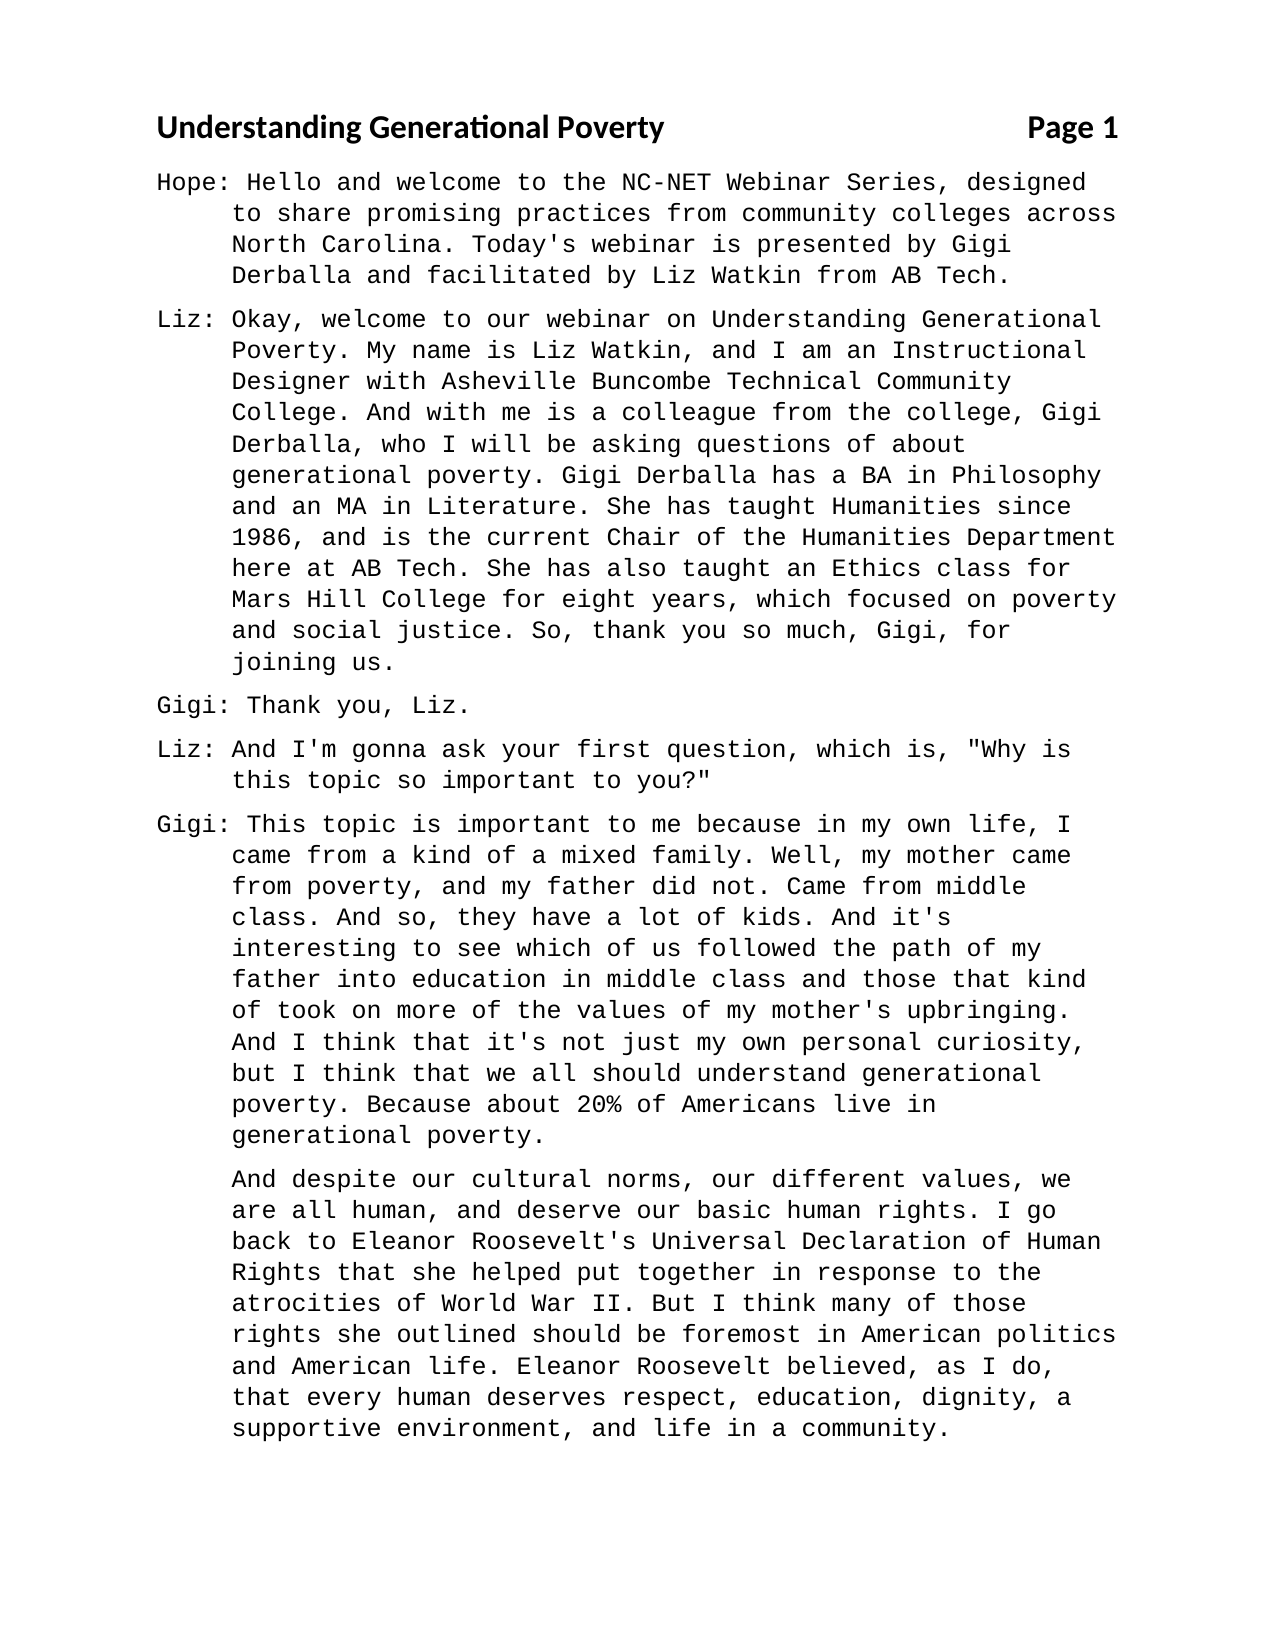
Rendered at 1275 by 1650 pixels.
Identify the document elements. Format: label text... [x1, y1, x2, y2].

text Liz: And I'm gonna ask your first question, which is, "Why is this topic so important to you?" [156, 736, 1118, 796]
text Hope: Hello and welcome to the NC-NET Webinar Series, designed to share promising practices from community colleges across North Carolina. Today's webinar is presented by Gigi Derballa and facilitated by Liz Watkin from AB Tech. [156, 169, 1118, 291]
text Gigi: This topic is important to me because in my own life, I came from a kind of a mixed family. Well, my mother came from poverty, and my father did not. Came from middle class. And so, they have a lot of kids. And it's interesting to see which of us followed the path of my father into education in middle class and those that kind of took on more of the values of my mother's upbringing. And I think that it's not just my own personal curiosity, but I think that we all should understand generational poverty. Because about 20% of Americans live in generational poverty. [156, 811, 1118, 1151]
text Gigi: Thank you, Liz. [156, 693, 1118, 721]
text Liz: Okay, welcome to our webinar on Understanding Generational Poverty. My name is Liz Watkin, and I am an Instructional Designer with Asheville Buncombe Technical Community College. And with me is a colleague from the college, Gigi Derballa, who I will be asking questions of about generational poverty. Gigi Derballa has a BA in Philosophy and an MA in Literature. She has taught Humanities since 1986, and is the current Chair of the Humanities Department here at AB Tech. She has also taught an Ethics class for Mars Hill College for eight years, which focused on poverty and social justice. So, thank you so much, Gigi, for joining us. [156, 307, 1118, 677]
text And despite our cultural norms, our different values, we are all human, and deserve our basic human rights. I go back to Eleanor Roosevelt's Universal Declaration of Human Rights that she helped put together in response to the atrocities of World War II. But I think many of those rights she outlined should be foremost in American politics and American life. Eleanor Roosevelt believed, as I do, that every human deserves respect, education, dignity, a supportive environment, and life in a community. [231, 1166, 1118, 1444]
